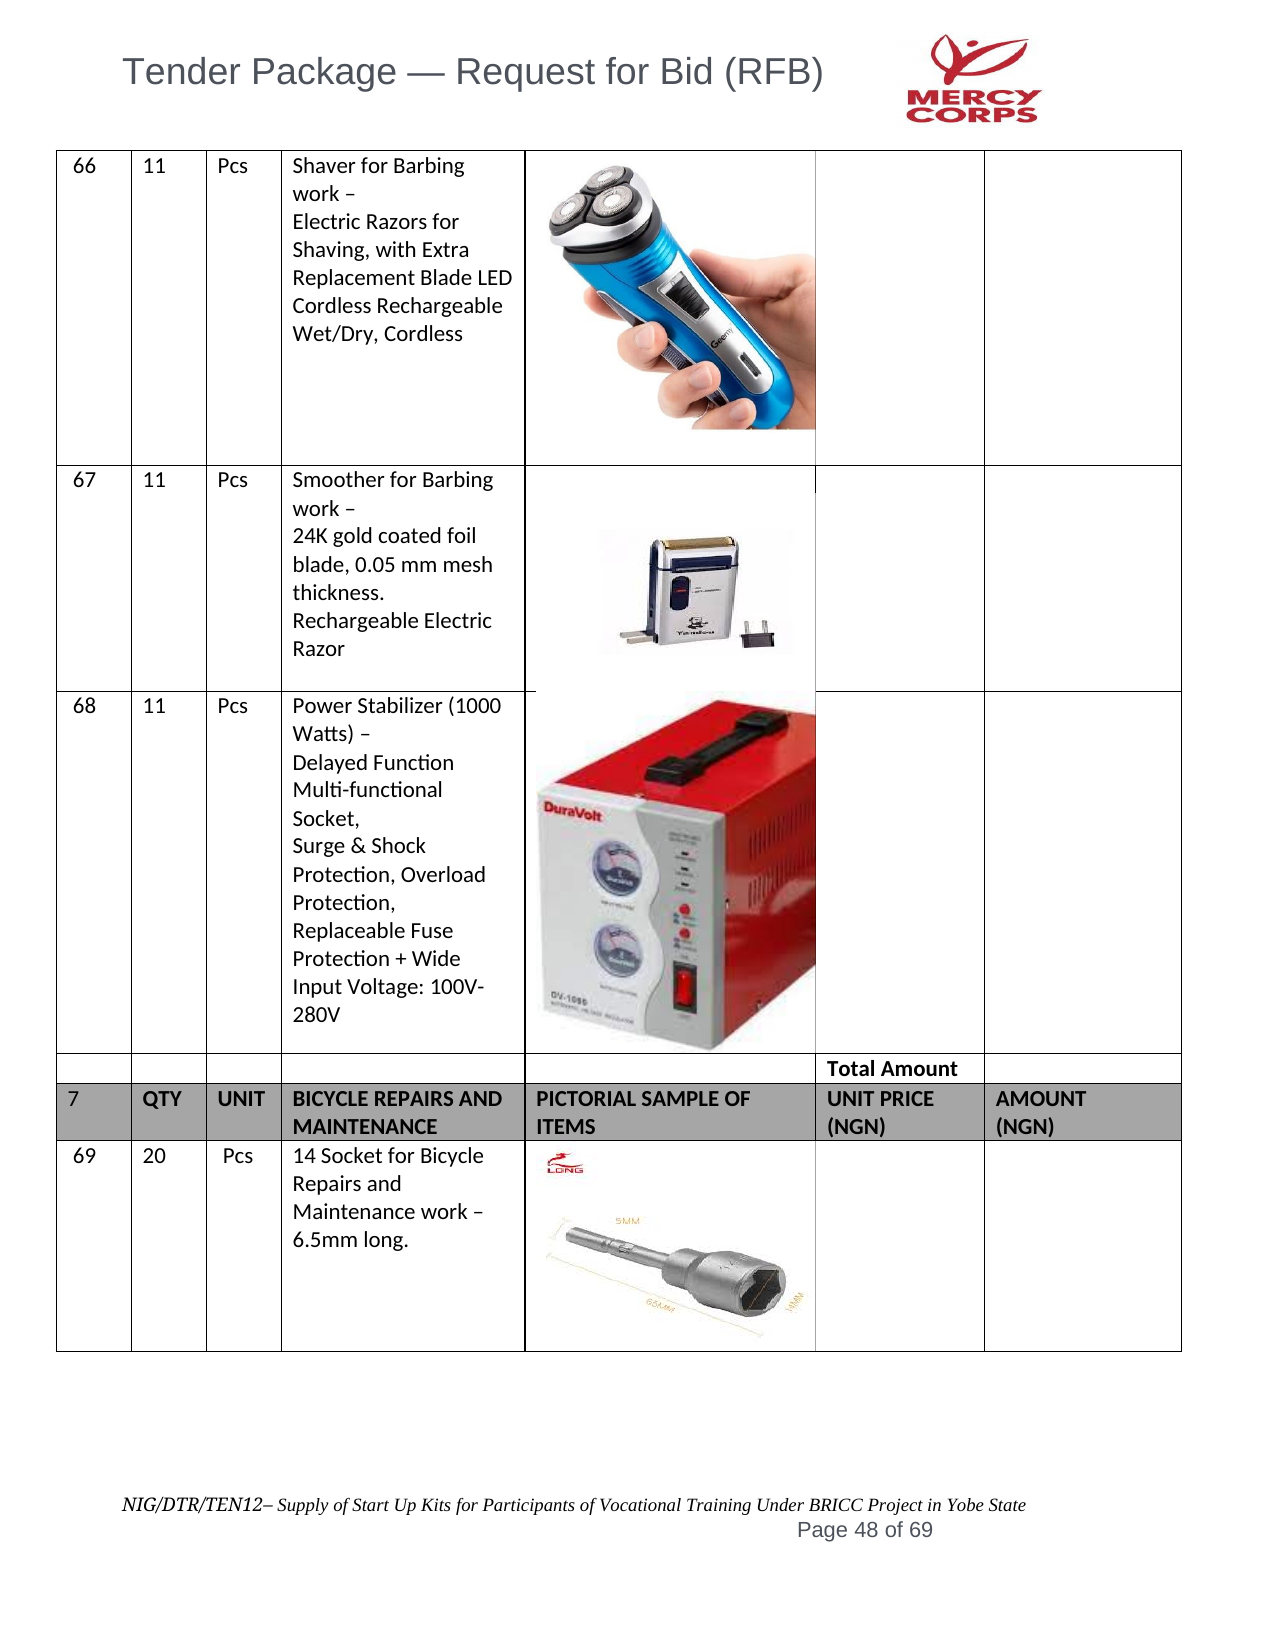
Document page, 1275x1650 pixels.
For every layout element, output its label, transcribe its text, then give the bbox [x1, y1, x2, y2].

table_cell AMOUNT (NGN) [985, 1084, 1181, 1140]
table_cell 11 [132, 692, 206, 1053]
table_cell Pcs [207, 466, 281, 691]
table_cell [985, 1141, 1181, 1351]
table_cell Shaver for Barbing work – Electric Razors for Shaving, with Extra Replacement Blade LED Cordless Rechargeable Wet/Dry, Cordless [282, 151, 524, 464]
table_cell [985, 1054, 1181, 1083]
table_cell QTY [132, 1084, 206, 1140]
table_cell [985, 692, 1181, 1053]
table_cell [526, 151, 536, 464]
table_cell Total Amount [816, 1054, 984, 1083]
table_cell Pcs [207, 151, 281, 464]
table_cell Power Stabilizer (1000 Watts) – Delayed Function Multi-functional Socket, Surge & Shock Protection, Overload Protection, Replaceable Fuse Protection + Wide Input Voltage: 100V-280V [282, 692, 524, 1053]
table_cell UNIT [207, 1084, 281, 1140]
table_cell Pcs [207, 692, 281, 1053]
table_cell 67 [57, 466, 131, 691]
table_cell [526, 466, 815, 691]
table_cell 14 Socket for Bicycle Repairs and Maintenance work – 6.5mm long. [282, 1141, 524, 1351]
table_cell [816, 692, 984, 1053]
picture [536, 493, 816, 1053]
table_cell [526, 1054, 815, 1083]
table_cell 68 [57, 692, 131, 1053]
table_cell [57, 1054, 131, 1083]
table_cell Pcs [207, 1141, 281, 1351]
table_cell [985, 151, 1181, 464]
picture [536, 1141, 816, 1351]
table_cell [816, 151, 984, 464]
table_cell 66 [57, 151, 131, 464]
table_cell [282, 1054, 524, 1083]
table_cell [207, 1054, 281, 1083]
table_cell UNIT PRICE (NGN) [816, 1084, 984, 1140]
table_cell 69 [57, 1141, 131, 1351]
table_cell 20 [132, 1141, 206, 1351]
picture [893, 28, 1047, 128]
picture [536, 151, 816, 465]
table_cell [526, 692, 536, 1053]
table_cell 7 [57, 1084, 131, 1140]
table_cell Smoother for Barbing work – 24K gold coated foil blade, 0.05 mm mesh thickness. Rechargeable Electric Razor [282, 466, 524, 691]
table_cell [526, 1141, 536, 1351]
table_cell BICYCLE REPAIRS AND MAINTENANCE [282, 1084, 524, 1140]
table_cell [816, 466, 984, 691]
table_cell [816, 1141, 984, 1351]
table_cell PICTORIAL SAMPLE OF ITEMS [526, 1084, 815, 1140]
table_cell [985, 466, 1181, 691]
table_cell [132, 1054, 206, 1083]
table_cell 11 [132, 151, 206, 464]
table_cell 11 [132, 466, 206, 691]
